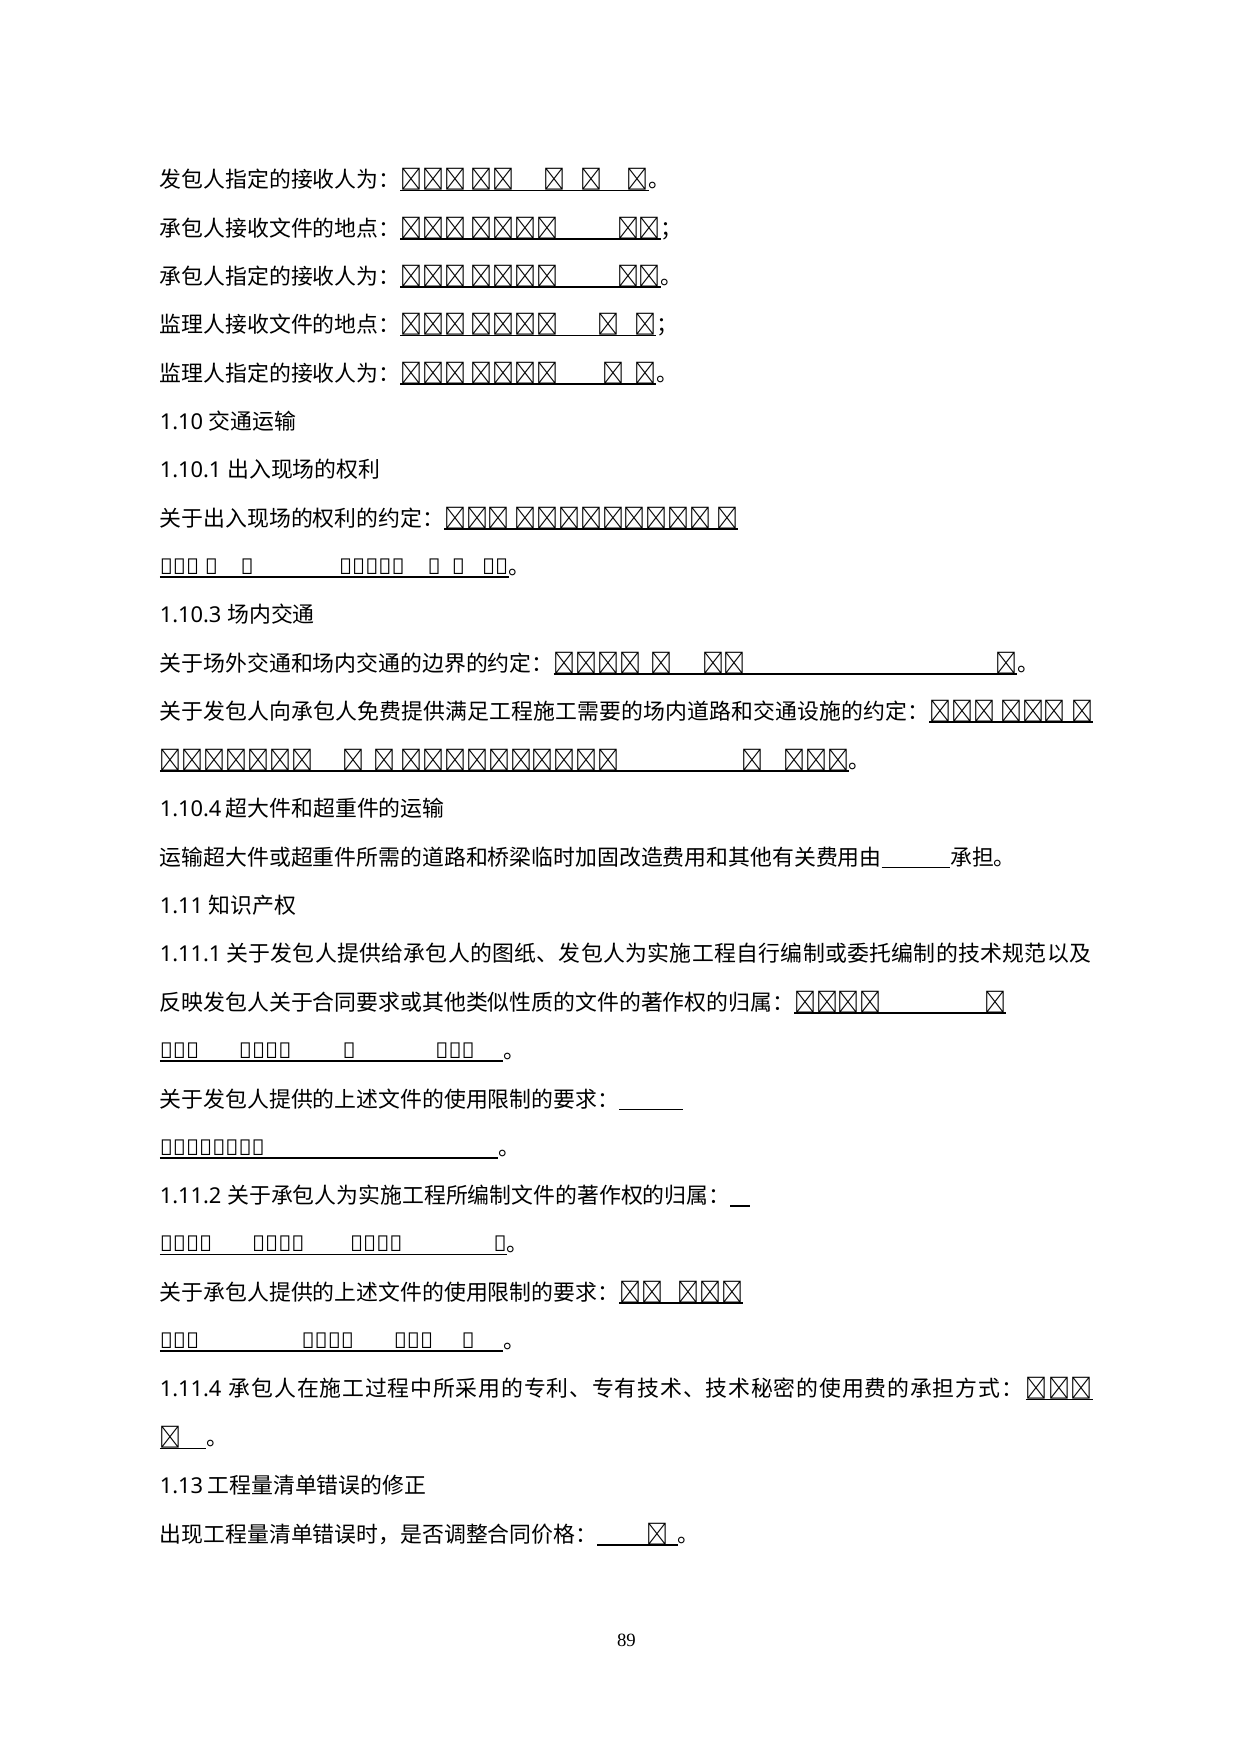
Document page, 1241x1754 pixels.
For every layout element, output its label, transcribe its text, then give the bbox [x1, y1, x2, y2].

text 运输超大件或超重件所需的道路和桥梁临时加固改造费用和其他有关费用由 承担。 [159, 839, 1093, 872]
text 关于发包人向承包人免费提供满足工程施工需要的场内道路和交通设施的约定：       。 [159, 694, 1093, 775]
text 监理人接收文件的地点：   ； [159, 307, 1093, 339]
text 1.10.3 场内交通 [159, 597, 1093, 629]
text 关于发包人提供的上述文件的使用限制的要求： [159, 1081, 1093, 1114]
text       。 [159, 549, 1093, 581]
text 1.13工程量清单错误的修正 [159, 1468, 1093, 1501]
text 关于出入现场的权利的约定：   [159, 500, 1093, 533]
text 1.10.1 出入现场的权利 [159, 452, 1093, 484]
text     。 [159, 1033, 1093, 1065]
text    。 [159, 1226, 1093, 1259]
text 1.10.4超大件和超重件的运输 [159, 791, 1093, 823]
text 出现工程量清单错误时，是否调整合同价格：  。 [159, 1517, 1093, 1549]
text 承包人接收文件的地点：  ； [159, 210, 1093, 243]
text 关于承包人提供的上述文件的使用限制的要求：  [159, 1274, 1093, 1307]
text  。 [159, 1129, 1093, 1162]
text 1.11 知识产权 [159, 887, 1093, 920]
text 关于场外交通和场内交通的边界的约定：   。 [159, 645, 1093, 678]
text 1.10 交通运输 [159, 404, 1093, 436]
text 1.11.1关于发包人提供给承包人的图纸、发包人为实施工程自行编制或委托编制的技术规范以及反映发包人关于合同要求或其他类似性质的文件的著作权的归属：  [159, 936, 1093, 1017]
text 承包人指定的接收人为：  。 [159, 259, 1093, 291]
text 监理人指定的接收人为：   。 [159, 355, 1093, 388]
text 1.11.4 承包人在施工过程中所采用的专利、专有技术、技术秘密的使用费的承担方式：  。 [159, 1371, 1093, 1452]
text 发包人指定的接收人为：    。 [159, 162, 1093, 194]
text 1.11.2 关于承包人为实施工程所编制文件的著作权的归属： [159, 1178, 1093, 1210]
text     。 [159, 1323, 1093, 1355]
